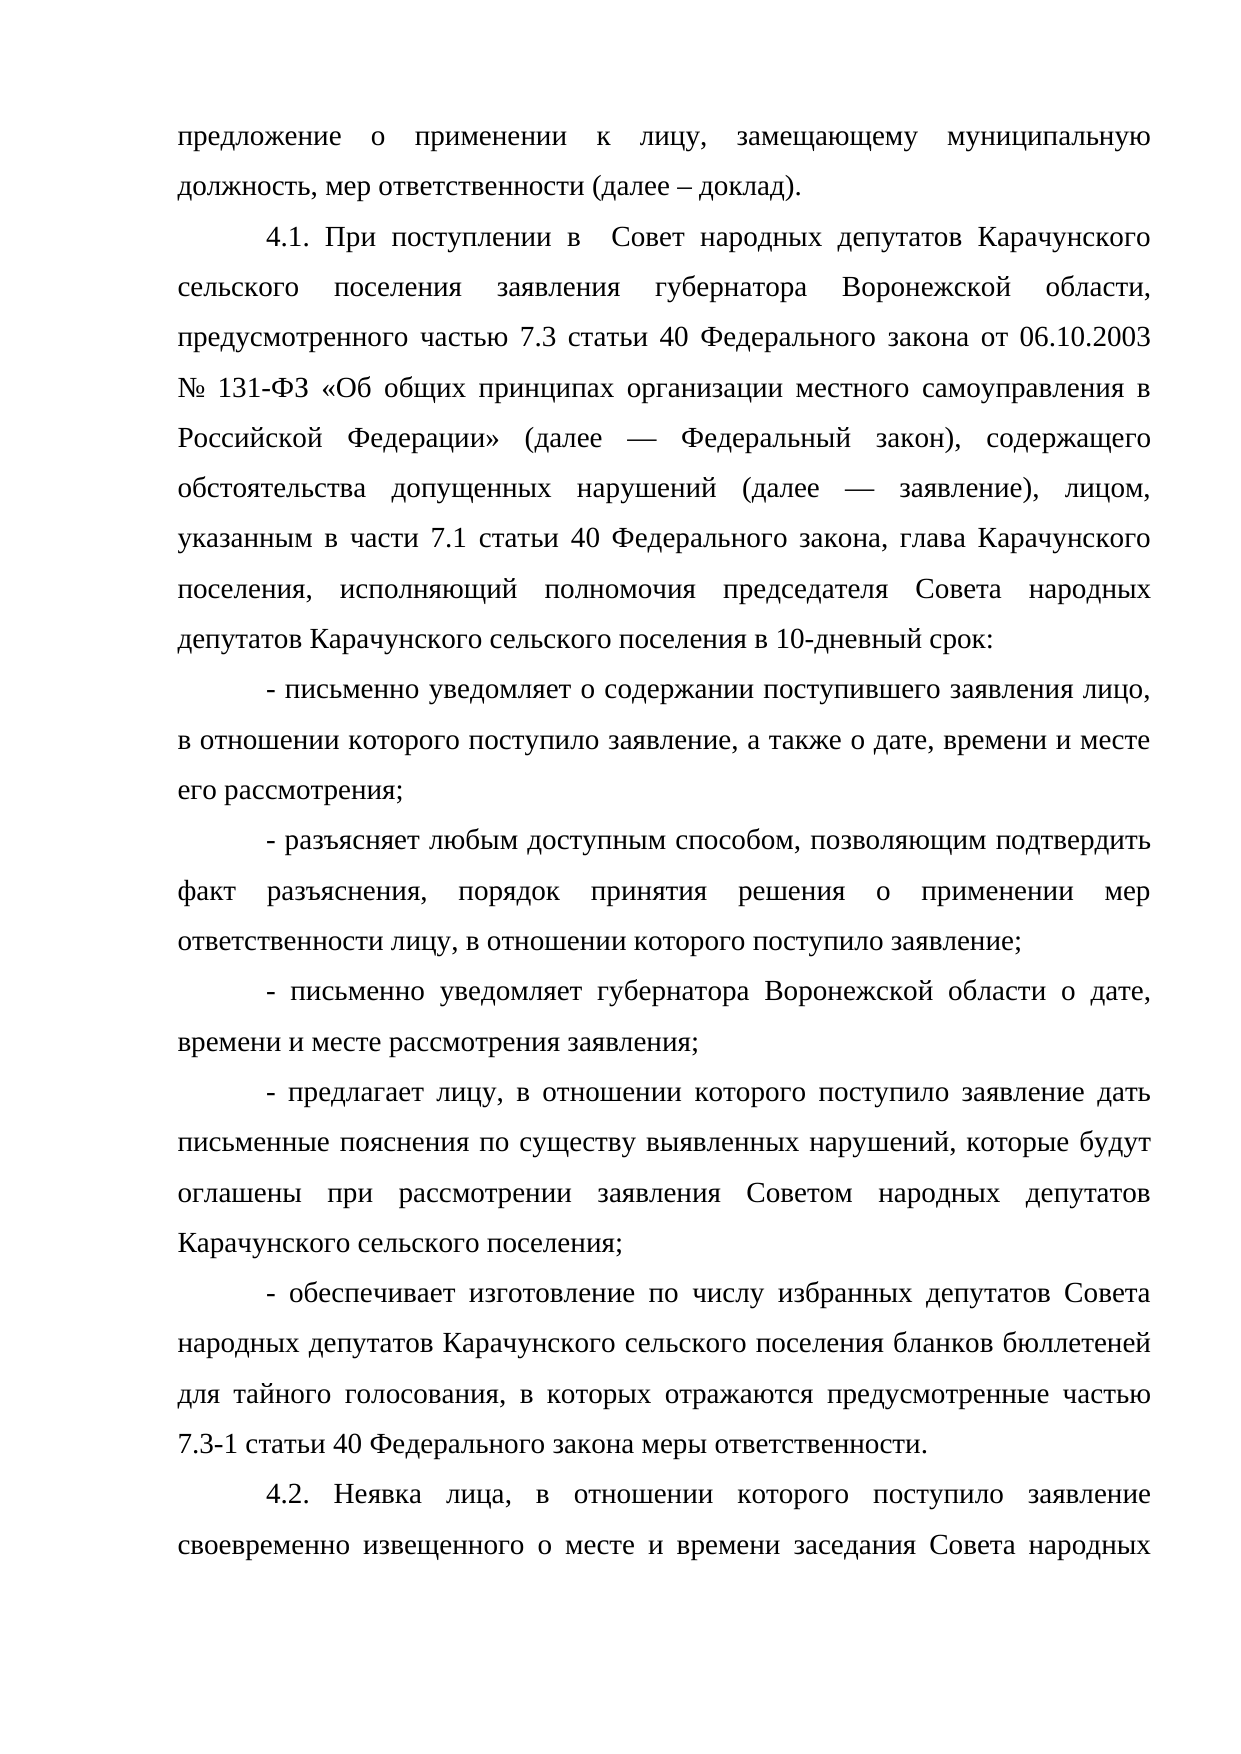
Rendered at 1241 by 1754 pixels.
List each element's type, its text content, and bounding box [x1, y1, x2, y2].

text - письменно уведомляет о содержании поступившего заявления лицо, в отношении которого поступило заявление, а также о дате, времени и месте его рассмотрения; [177, 672, 1152, 806]
text - разъясняет любым доступным способом, позволяющим подтвердить факт разъяснения, порядок принятия решения о применении мер ответственности лицу, в отношении которого поступило заявление; [177, 822, 1152, 957]
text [177, 1477, 1152, 1560]
text - письменно уведомляет губернатора Воронежской области о дате, времени и месте рассмотрения заявления; [177, 973, 1152, 1057]
text - обеспечивает изготовление по числу избранных депутатов Совета народных депутатов Карачунского сельского поселения бланков бюллетеней для тайного голосования, в которых отражаются предусмотренные частью 7.3-1 статьи 40 Федерального закона меры ответственности. [177, 1275, 1152, 1460]
text - предлагает лицу, в отношении которого поступило заявление дать письменные пояснения по существу выявленных нарушений, которые будут оглашены при рассмотрении заявления Советом народных депутатов Карачунского сельского поселения; [177, 1074, 1152, 1258]
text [177, 118, 1152, 202]
text 4.1. При поступлении в Совет народных депутатов Карачунского сельского поселения заявления губернатора Воронежской области, предусмотренного частью 7.3 статьи 40 Федерального закона от 06.10.2003 № 131-ФЗ «Об общих принципах организации местного самоуправления в Российской Федерации» (далее — Федеральный закон), содержащего обстоятельства допущенных нарушений (далее — заявление), лицом, указанным в части 7.1 статьи 40 Федерального закона, глава Карачунского поселения, исполняющий полномочия председателя Совета народных депутатов Карачунского сельского поселения в 10-дневный срок: [177, 219, 1152, 655]
